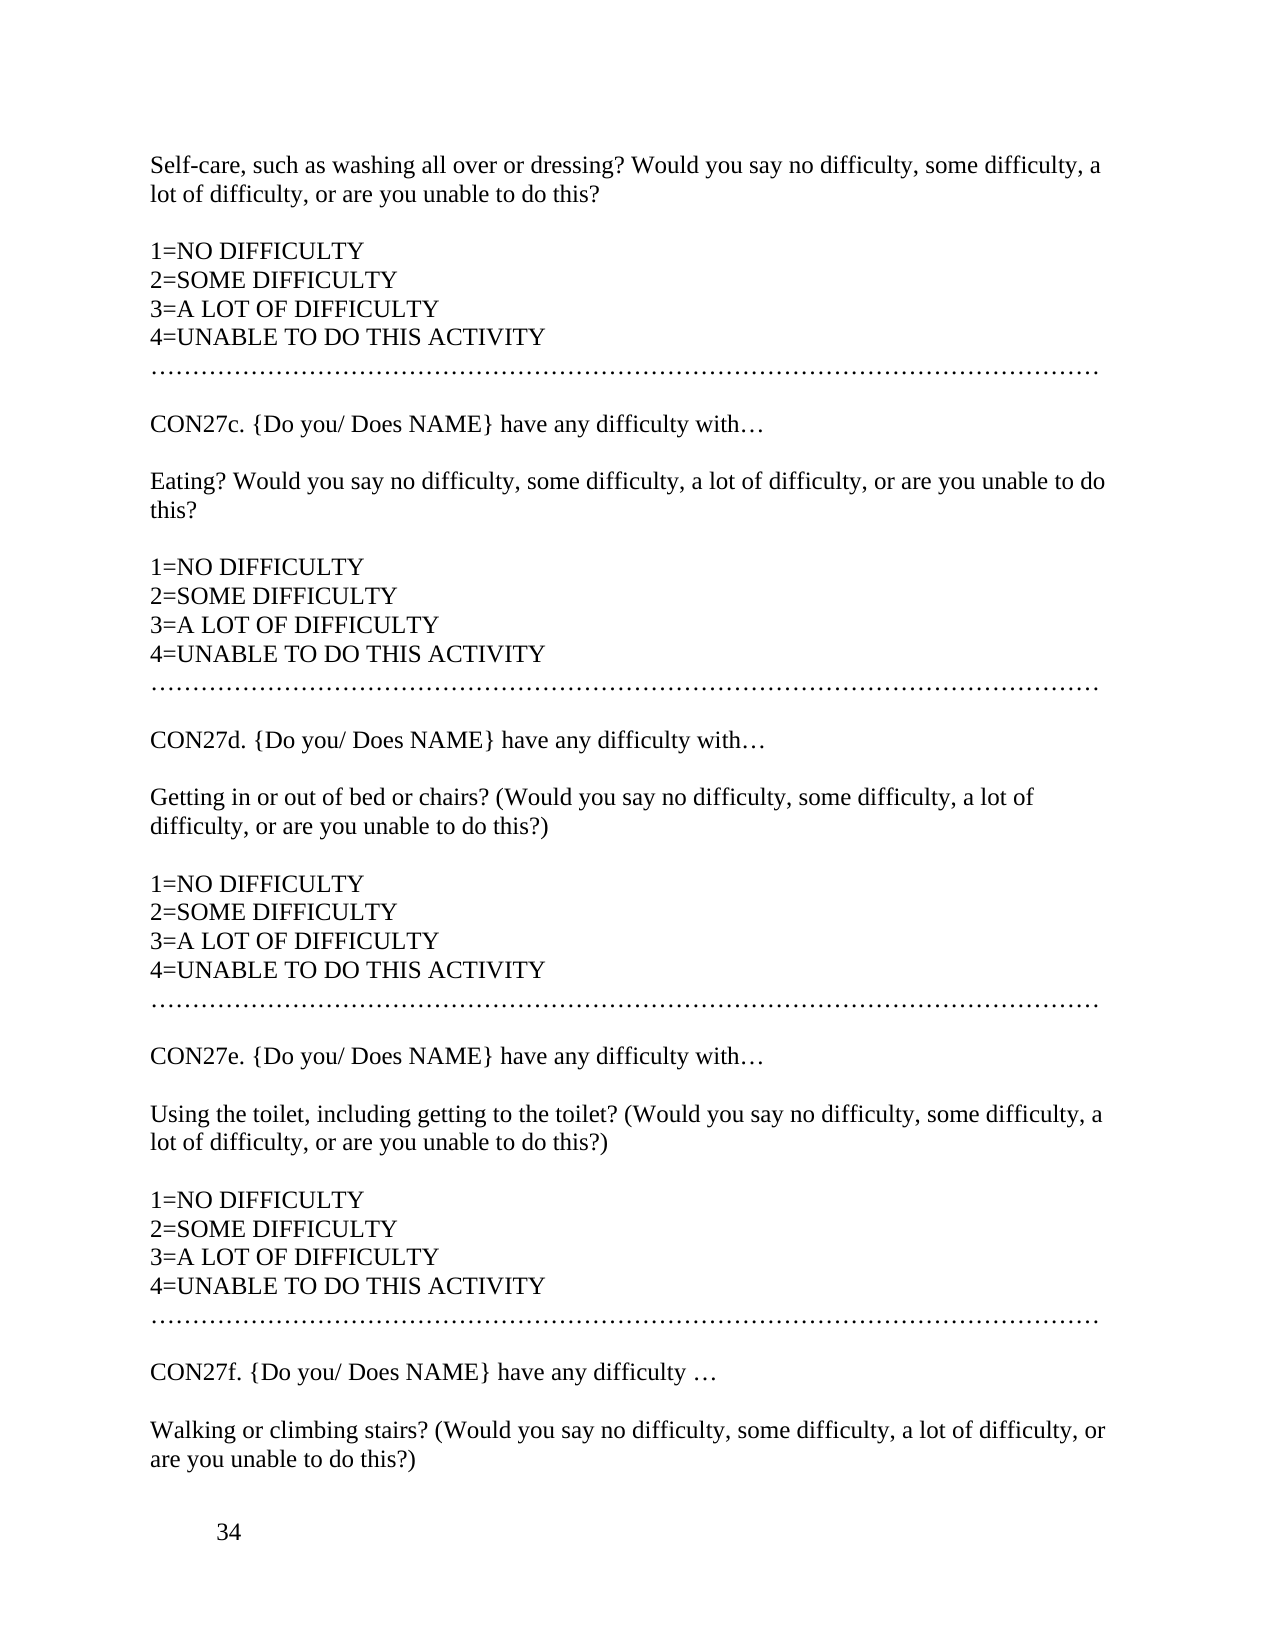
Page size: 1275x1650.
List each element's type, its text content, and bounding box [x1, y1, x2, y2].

text …………………………………………………………………………………………………… [150, 984, 1125, 1012]
text 2=SOME DIFFICULTY [150, 1214, 1125, 1242]
text 1=NO DIFFICULTY [150, 1185, 1125, 1214]
text 2=SOME DIFFICULTY [150, 265, 1125, 294]
text CON27c. {Do you/ Does NAME} have any difficulty with… [150, 409, 1125, 437]
text …………………………………………………………………………………………………… [150, 1300, 1125, 1329]
text 4=UNABLE TO DO THIS ACTIVITY [150, 955, 1125, 984]
text 2=SOME DIFFICULTY [150, 581, 1125, 610]
text 1=NO DIFFICULTY [150, 552, 1125, 581]
text 2=SOME DIFFICULTY [150, 897, 1125, 926]
text CON27d. {Do you/ Does NAME} have any difficulty with… [150, 725, 1125, 754]
text Self-care, such as washing all over or dressing? Would you say no difficulty, some difficulty, a lot of difficulty, or are you unable to do this? [150, 150, 1125, 207]
text 4=UNABLE TO DO THIS ACTIVITY [150, 639, 1125, 667]
text 1=NO DIFFICULTY [150, 236, 1125, 265]
text CON27e. {Do you/ Does NAME} have any difficulty with… [150, 1041, 1125, 1070]
text 1=NO DIFFICULTY [150, 869, 1125, 897]
text Using the toilet, including getting to the toilet? (Would you say no difficulty, some difficulty, a lot of difficulty, or are you unable to do this?) [150, 1099, 1125, 1156]
text 3=A LOT OF DIFFICULTY [150, 294, 1125, 322]
text 3=A LOT OF DIFFICULTY [150, 1242, 1125, 1271]
text …………………………………………………………………………………………………… [150, 667, 1125, 696]
text 3=A LOT OF DIFFICULTY [150, 610, 1125, 639]
text …………………………………………………………………………………………………… [150, 351, 1125, 380]
text Getting in or out of bed or chairs? (Would you say no difficulty, some difficulty, a lot of difficulty, or are you unable to do this?) [150, 782, 1125, 840]
text Walking or climbing stairs? (Would you say no difficulty, some difficulty, a lot of difficulty, or are you unable to do this?) [150, 1415, 1125, 1472]
text Eating? Would you say no difficulty, some difficulty, a lot of difficulty, or are you unable to do this? [150, 466, 1125, 524]
text 4=UNABLE TO DO THIS ACTIVITY [150, 322, 1125, 351]
text 4=UNABLE TO DO THIS ACTIVITY [150, 1271, 1125, 1300]
text CON27f. {Do you/ Does NAME} have any difficulty … [150, 1357, 1125, 1386]
text 3=A LOT OF DIFFICULTY [150, 926, 1125, 955]
